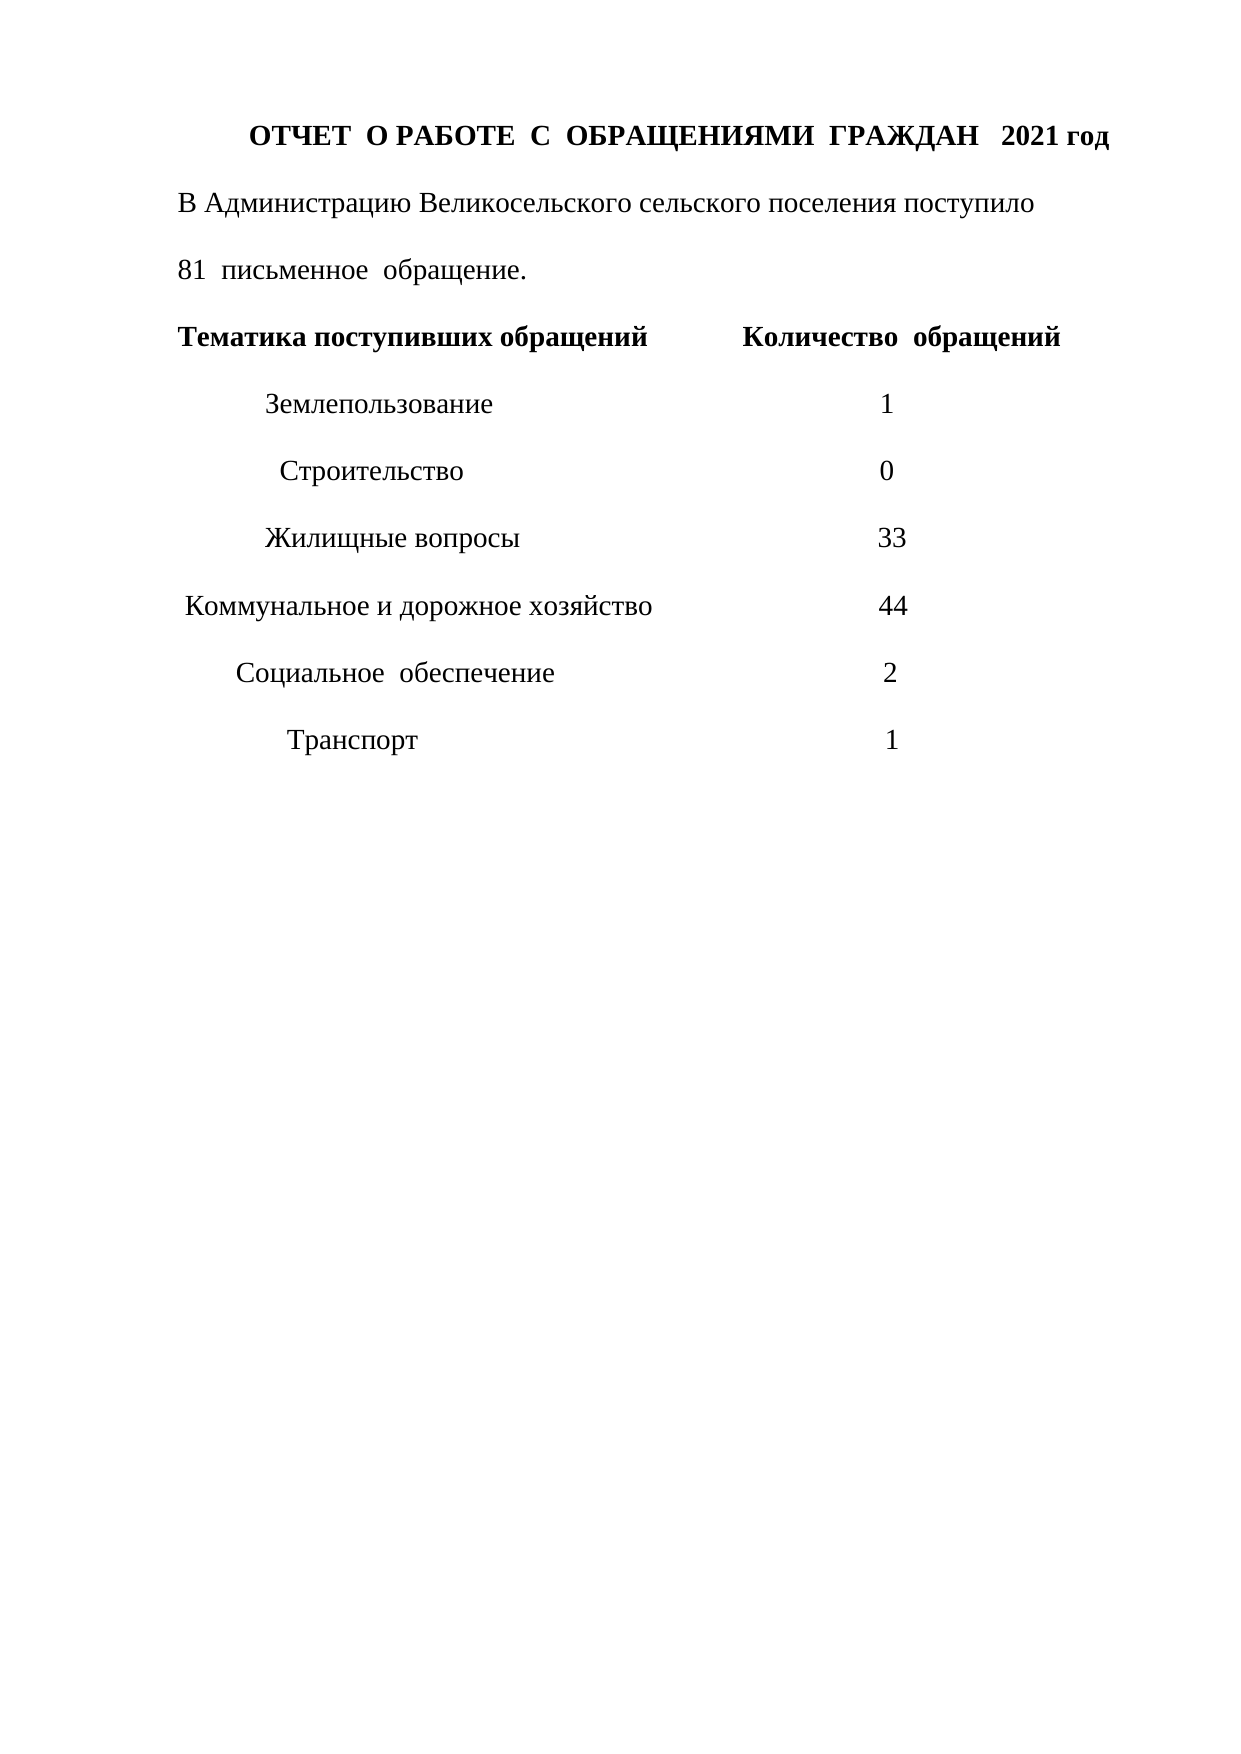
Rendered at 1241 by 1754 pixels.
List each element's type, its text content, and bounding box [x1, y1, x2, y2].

text Тематика поступивших обращений Количество обращений [177, 319, 1181, 353]
text Строительство 0 [177, 453, 1181, 487]
text ОТЧЕТ О РАБОТЕ С ОБРАЩЕНИЯМИ ГРАЖДАН 2021 год [177, 118, 1181, 152]
text 81 письменное обращение. [177, 252, 1181, 286]
text Землепользование 1 [177, 386, 1181, 420]
text Социальное обеспечение 2 [177, 655, 1181, 688]
text Коммунальное и дорожное хозяйство 44 [177, 588, 1181, 621]
text В Администрацию Великосельского сельского поселения поступило [177, 185, 1181, 219]
text Жилищные вопросы 33 [177, 521, 1181, 554]
text Транспорт 1 [177, 722, 1181, 755]
